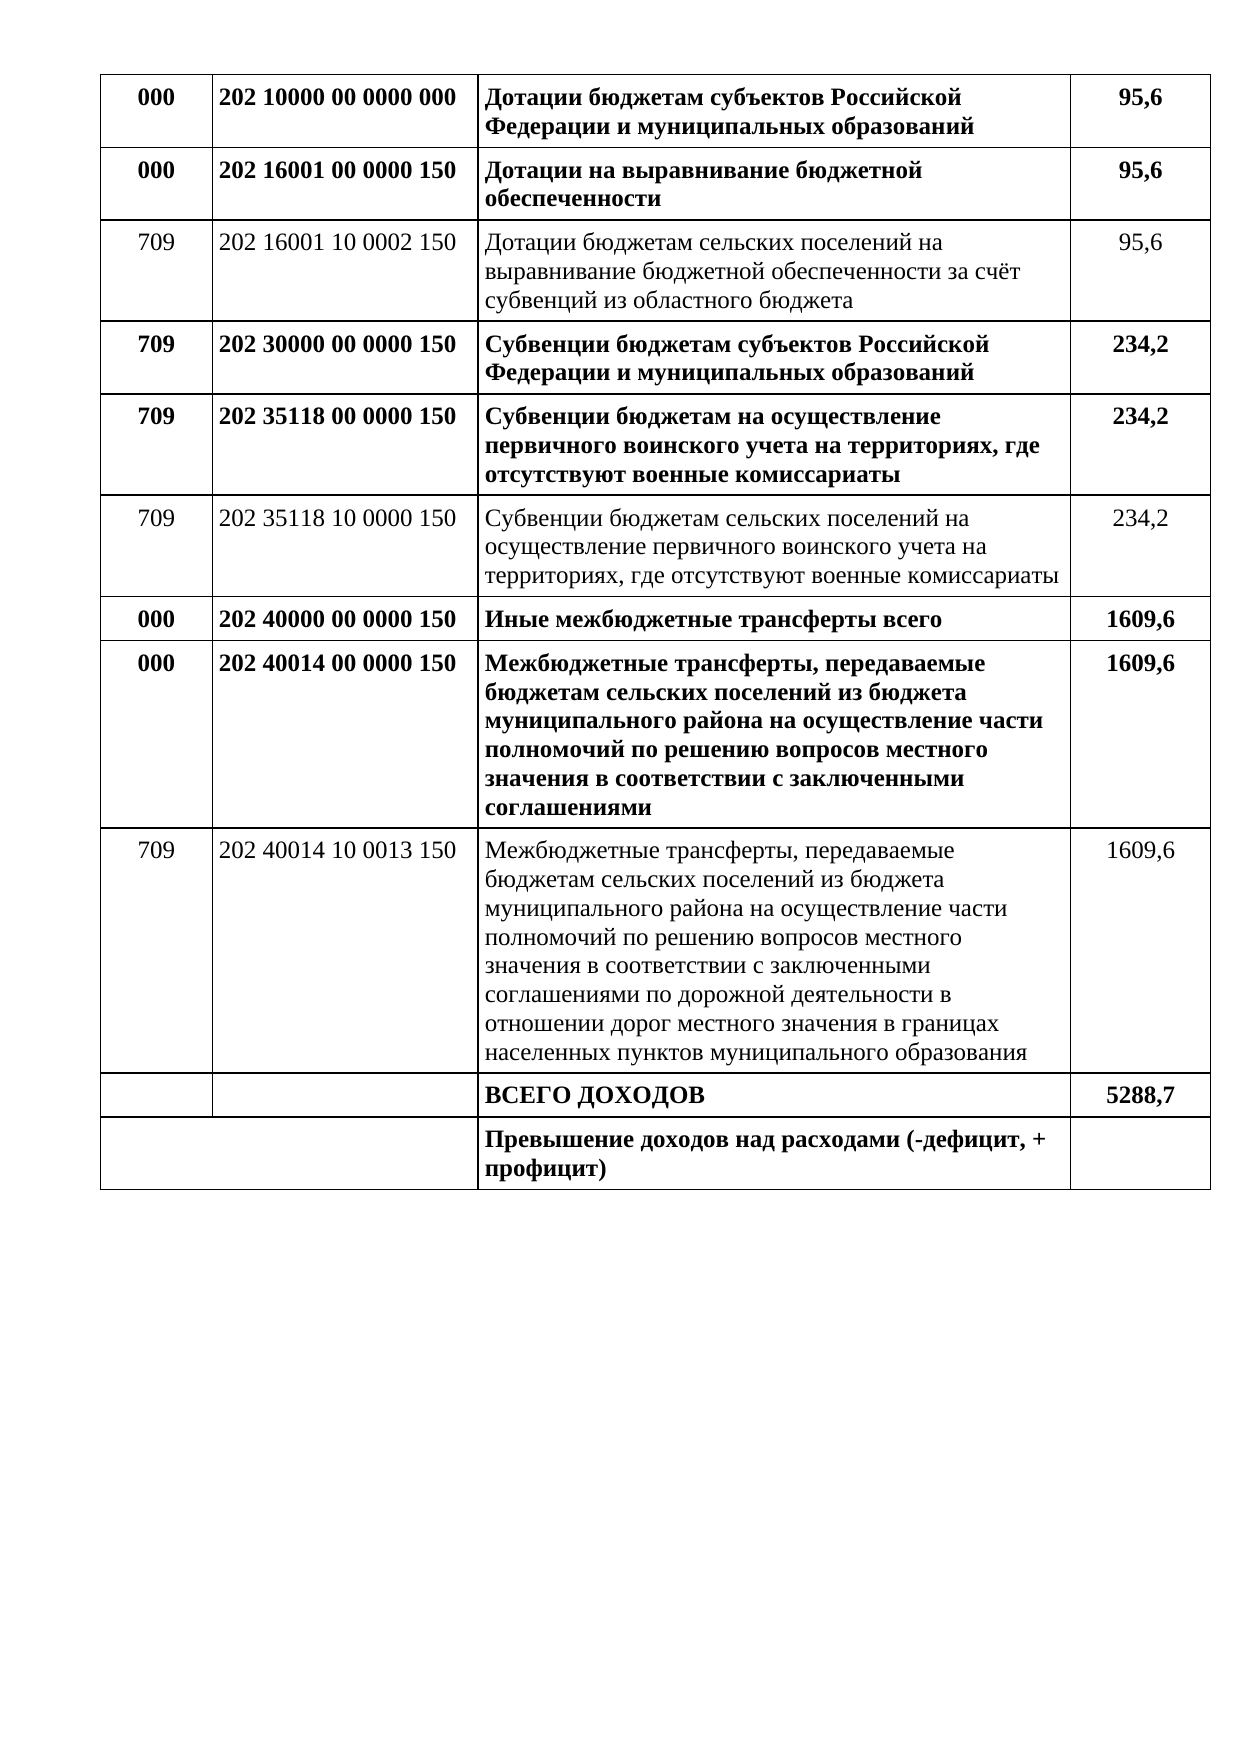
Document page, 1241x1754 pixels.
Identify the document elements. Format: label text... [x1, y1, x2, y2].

table_cell [1071, 1118, 1210, 1189]
table_cell 709 [101, 221, 212, 320]
table_cell 202 35118 10 0000 150 [213, 496, 477, 596]
table_cell 202 40000 00 0000 150 [213, 597, 477, 639]
table_cell 5288,7 [1071, 1074, 1210, 1116]
table_cell 202 40014 10 0013 150 [213, 829, 477, 1072]
table_cell Дотации бюджетам сельских поселений на выравнивание бюджетной обеспеченности за счёт субвенций из областного бюджета [479, 221, 1070, 320]
table_cell 1609,6 [1071, 641, 1210, 827]
table_cell [213, 1074, 477, 1116]
table_cell Дотации бюджетам субъектов Российской Федерации и муниципальных образований [479, 75, 1070, 146]
table_cell 202 40014 00 0000 150 [213, 641, 477, 827]
table_cell Субвенции бюджетам сельских поселений на осуществление первичного воинского учета на территориях, где отсутствуют военные комиссариаты [479, 496, 1070, 596]
table_cell 000 [101, 597, 212, 639]
table_cell 95,6 [1071, 75, 1210, 146]
table_cell 1609,6 [1071, 829, 1210, 1072]
table_cell 234,2 [1071, 395, 1210, 494]
table_cell 709 [101, 829, 212, 1072]
table_cell Межбюджетные трансферты, передаваемые бюджетам сельских поселений из бюджета муниципального района на осуществление части полномочий по решению вопросов местного значения в соответствии с заключенными соглашениями по дорожной деятельности в отношении дорог местного значения в границах населенных пунктов муниципального образования [479, 829, 1070, 1072]
table_cell ВСЕГО ДОХОДОВ [479, 1074, 1070, 1116]
table_cell 709 [101, 322, 212, 393]
table_cell [101, 1118, 477, 1189]
table_cell 1609,6 [1071, 597, 1210, 639]
table_cell 000 [101, 75, 212, 146]
table_cell 202 35118 00 0000 150 [213, 395, 477, 494]
table_cell Дотации на выравнивание бюджетной обеспеченности [479, 148, 1070, 219]
table_cell Субвенции бюджетам субъектов Российской Федерации и муниципальных образований [479, 322, 1070, 393]
table_cell [101, 1074, 212, 1116]
table_cell 000 [101, 641, 212, 827]
table_cell 202 16001 00 0000 150 [213, 148, 477, 219]
table_cell Межбюджетные трансферты, передаваемые бюджетам сельских поселений из бюджета муниципального района на осуществление части полномочий по решению вопросов местного значения в соответствии с заключенными соглашениями [479, 641, 1070, 827]
table_cell 95,6 [1071, 221, 1210, 320]
table_cell 234,2 [1071, 496, 1210, 596]
table_cell 234,2 [1071, 322, 1210, 393]
table_cell 202 16001 10 0002 150 [213, 221, 477, 320]
table_cell Субвенции бюджетам на осуществление первичного воинского учета на территориях, где отсутствуют военные комиссариаты [479, 395, 1070, 494]
table_cell Иные межбюджетные трансферты всего [479, 597, 1070, 639]
table_cell 709 [101, 496, 212, 596]
table_cell 202 30000 00 0000 150 [213, 322, 477, 393]
table_cell 000 [101, 148, 212, 219]
table_cell Превышение доходов над расходами (-дефицит, + профицит) [479, 1118, 1070, 1189]
table_cell 709 [101, 395, 212, 494]
table_cell 95,6 [1071, 148, 1210, 219]
table_cell 202 10000 00 0000 000 [213, 75, 477, 146]
